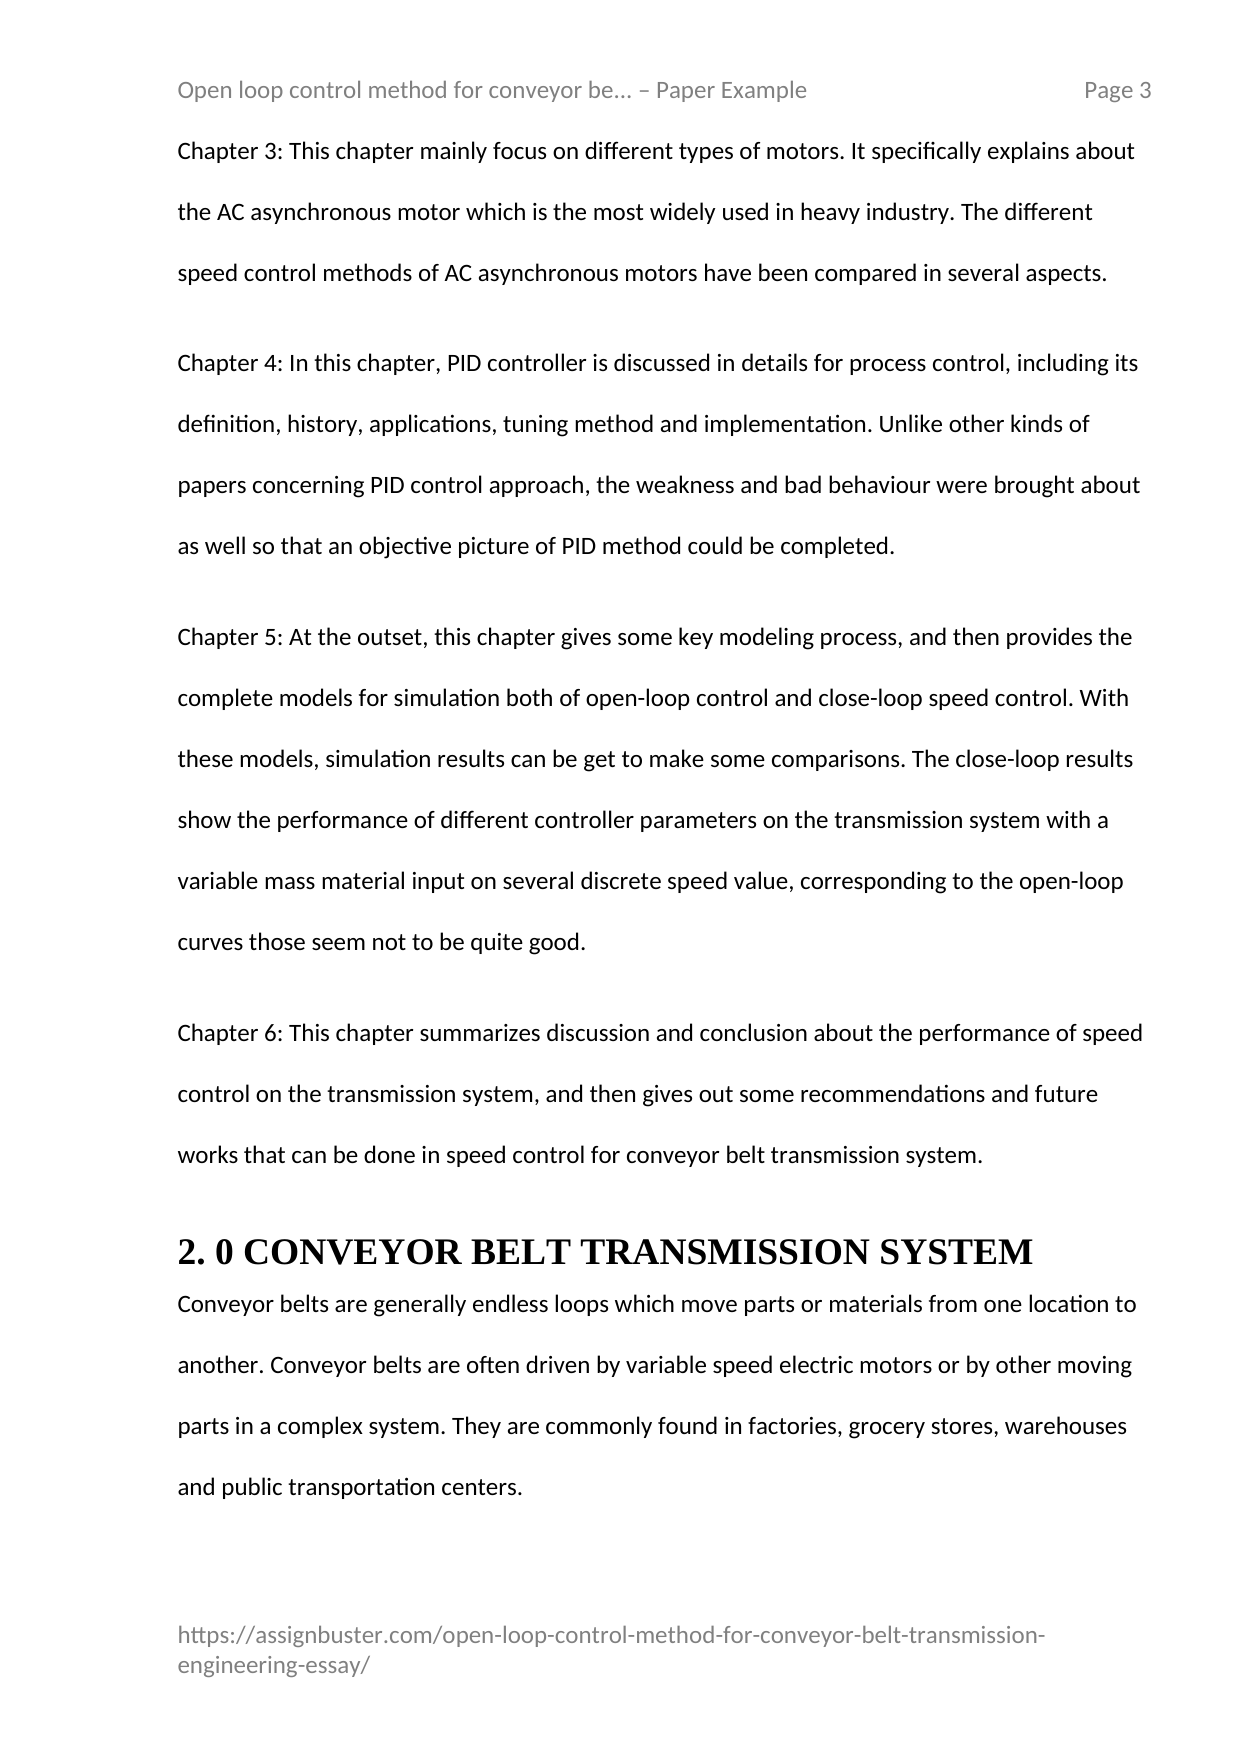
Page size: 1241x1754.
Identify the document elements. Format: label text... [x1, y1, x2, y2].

text Chapter 3: This chapter mainly focus on different types of motors. It specifically explains about the AC asynchronous motor which is the most widely used in heavy industry. The different speed control methods of AC asynchronous motors have been compared in several aspects. [177, 135, 1152, 287]
text Chapter 4: In this chapter, PID controller is discussed in details for process control, including its definition, history, applications, tuning method and implementation. Unlike other kinds of papers concerning PID control approach, the weakness and bad behaviour were brought about as well so that an objective picture of PID method could be completed. [177, 347, 1152, 561]
text Chapter 5: At the outset, this chapter gives some key modeling process, and then provides the complete models for simulation both of open-loop control and close-loop speed control. With these models, simulation results can be get to make some comparisons. The close-loop results show the performance of different controller parameters on the transmission system with a variable mass material input on several discrete speed value, corresponding to the open-loop curves those seem not to be quite good. [177, 621, 1152, 957]
text Conveyor belts are generally endless loops which move parts or materials from one location to another. Conveyor belts are often driven by variable speed electric motors or by other moving parts in a complex system. They are commonly found in factories, grocery stores, warehouses and public transportation centers. [177, 1288, 1152, 1502]
subtitle 2. 0 CONVEYOR BELT TRANSMISSION SYSTEM [177, 1229, 1152, 1272]
text Chapter 6: This chapter summarizes discussion and conclusion about the performance of speed control on the transmission system, and then gives out some recommendations and future works that can be done in speed control for conveyor belt transmission system. [177, 1017, 1152, 1169]
